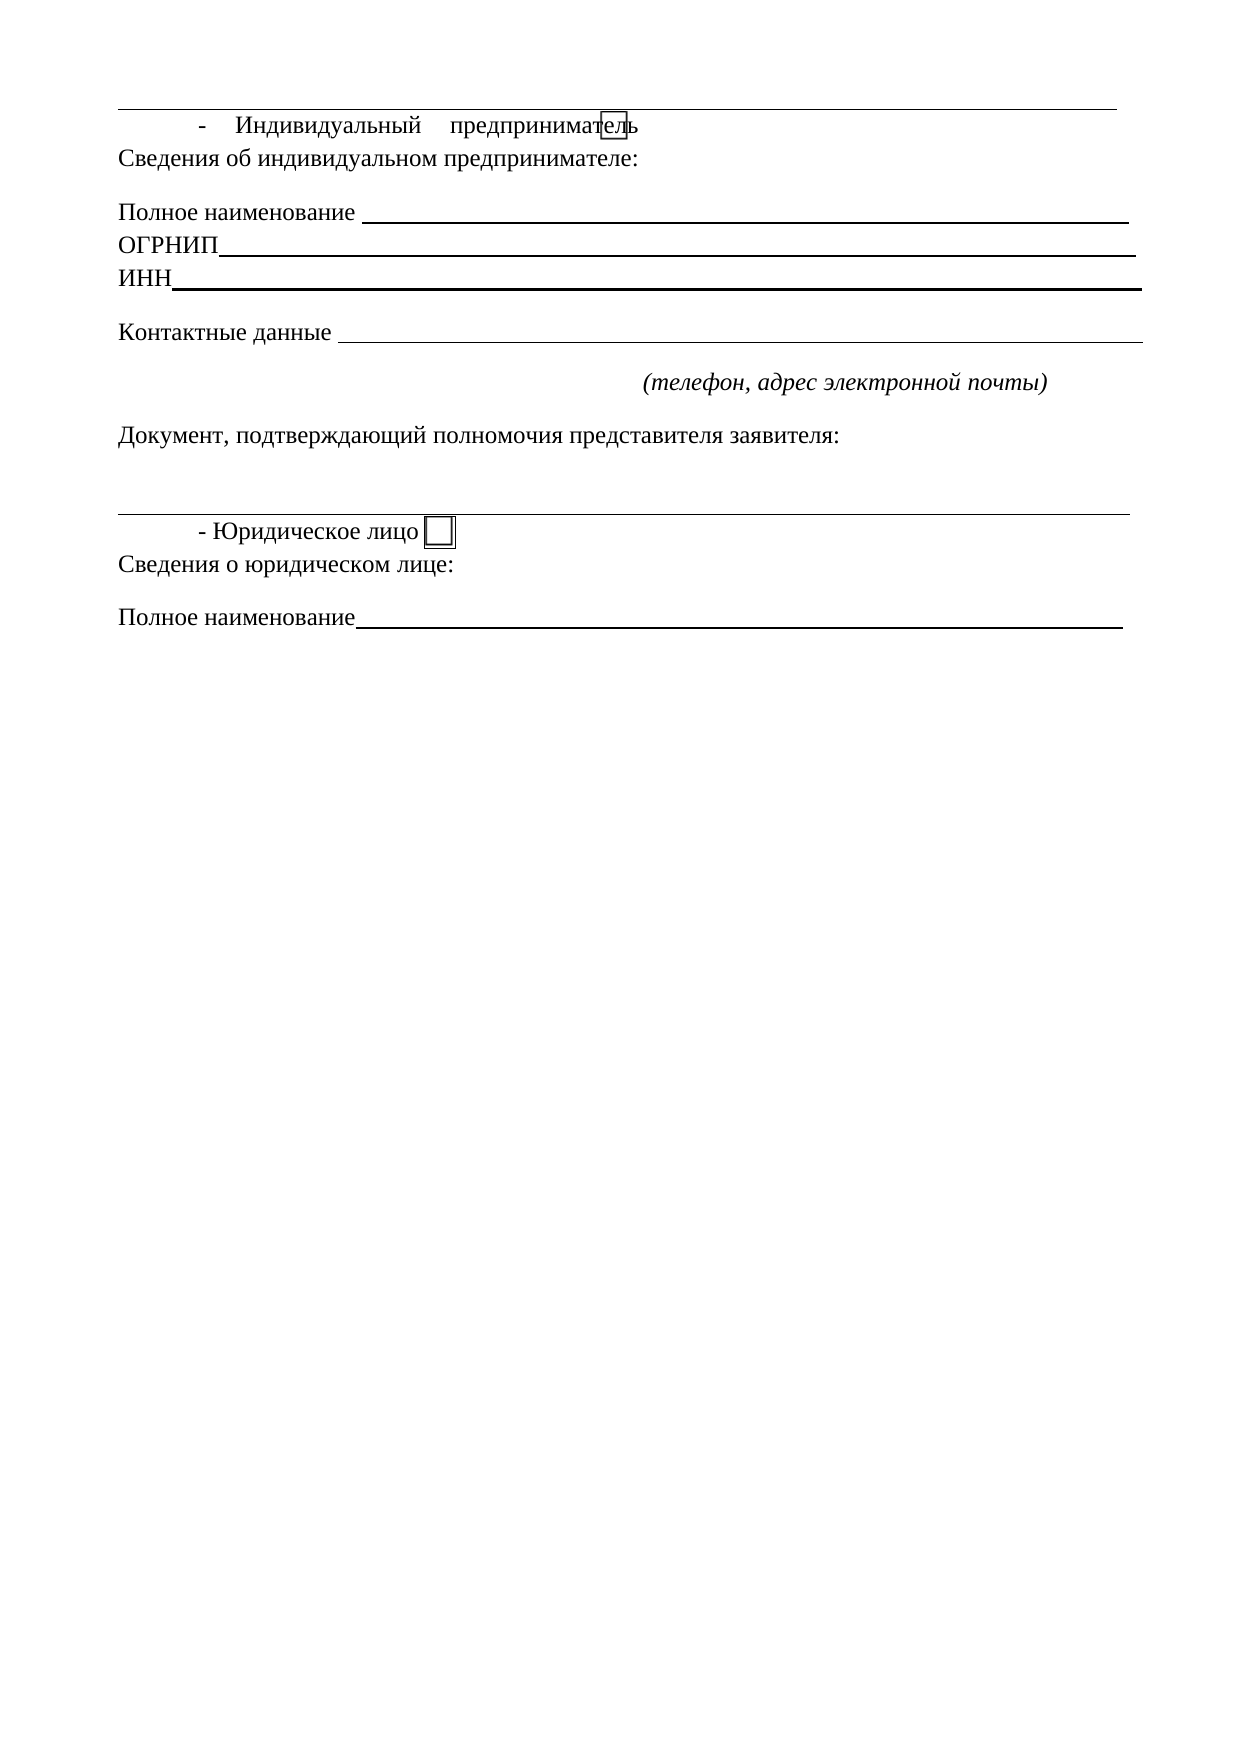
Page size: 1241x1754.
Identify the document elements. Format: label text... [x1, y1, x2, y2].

text Полное наименование ОГРНИП ИНН [118, 197, 1141, 292]
text Контактные данные [118, 317, 1192, 346]
text - Индивидуальный предприниматель Сведения об индивидуальном предпринимателе: [118, 110, 639, 172]
text (телефон, адрес электронной почты) [643, 367, 1192, 396]
text Полное наименование [118, 603, 1192, 631]
text - Юридическое лицо Сведения о юридическом лице: [118, 516, 455, 577]
text Документ, подтверждающий полномочия представителя заявителя: [118, 421, 1192, 449]
